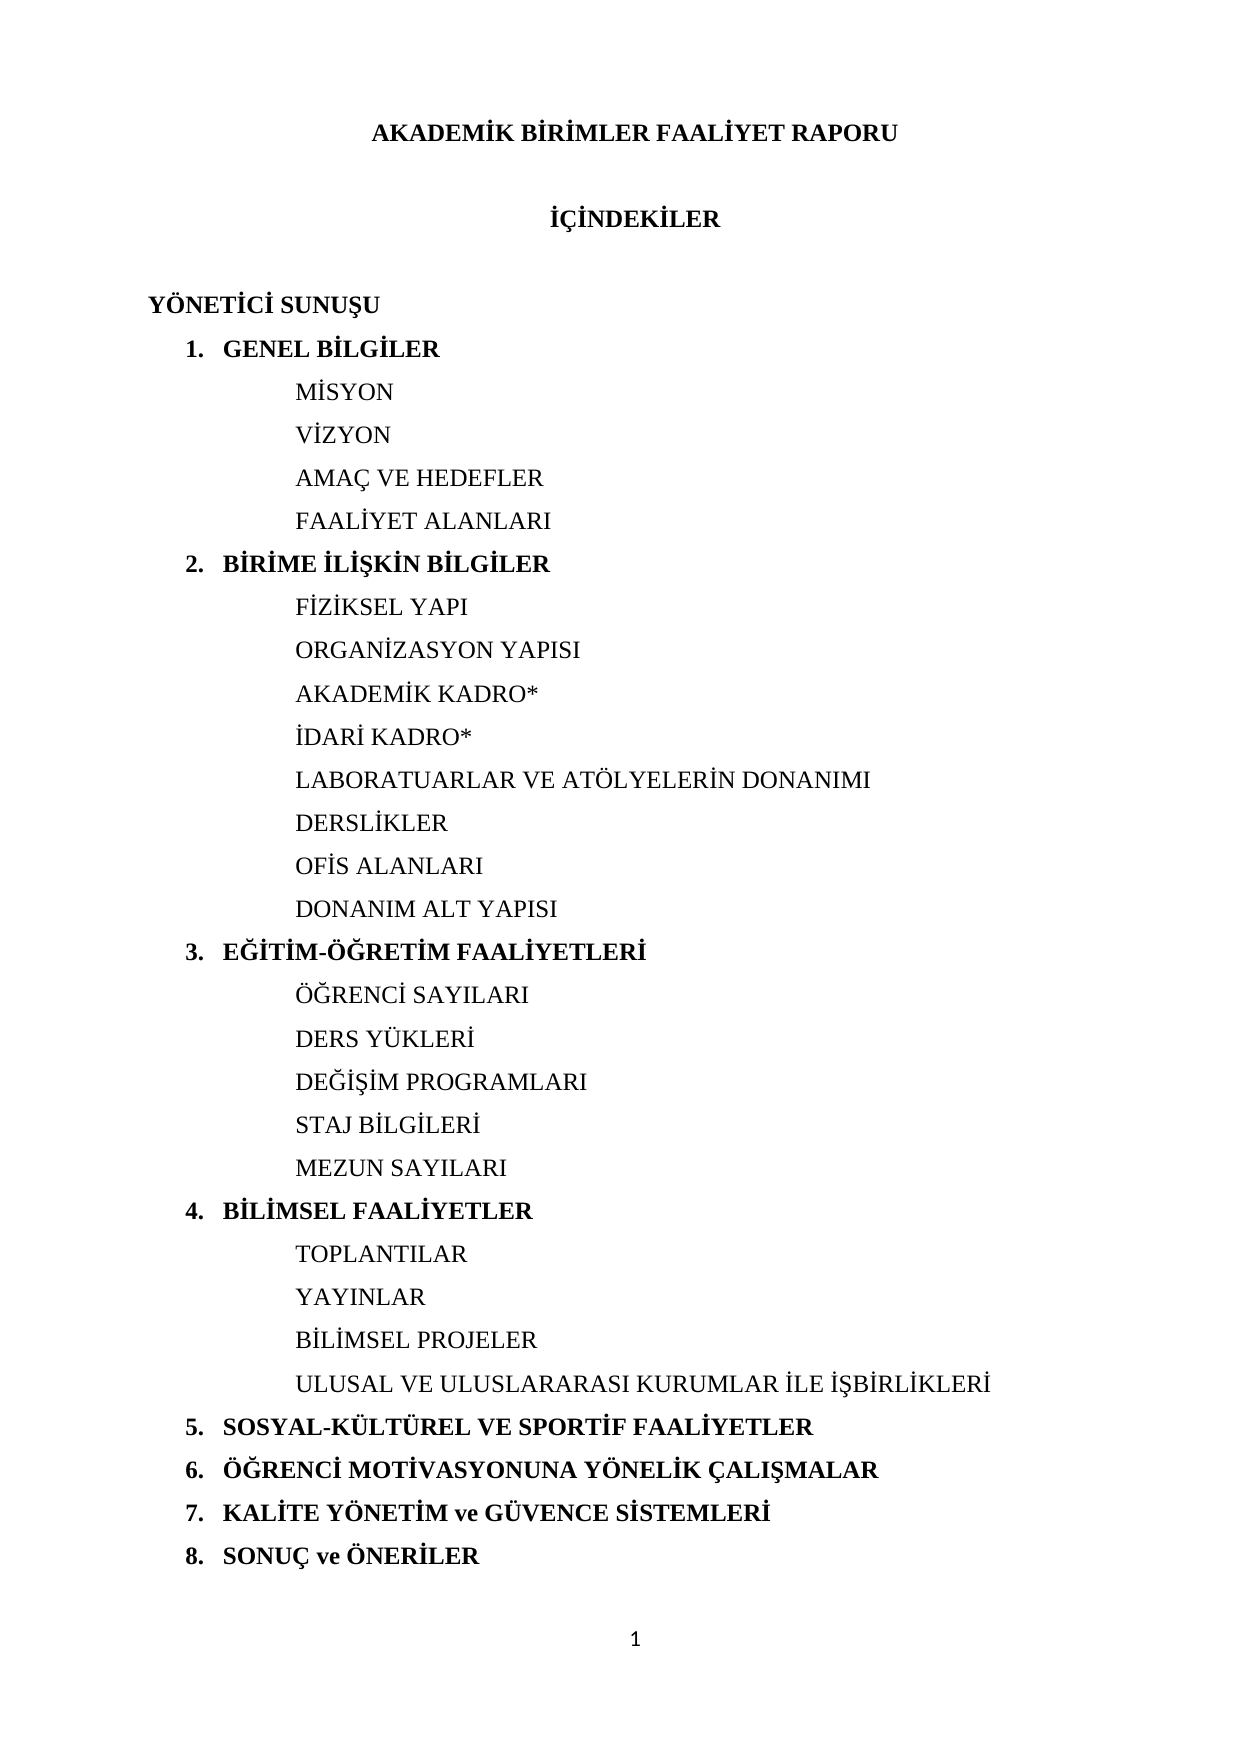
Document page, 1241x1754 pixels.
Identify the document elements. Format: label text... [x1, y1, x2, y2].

list DERS YÜKLERİ [295, 1024, 1122, 1052]
list STAJ BİLGİLERİ [295, 1110, 1122, 1139]
list GENEL BİLGİLER [185, 334, 1122, 362]
list SONUÇ ve ÖNERİLER [185, 1541, 1122, 1570]
list DONANIM ALT YAPISI [295, 894, 1122, 923]
text VİZYON [221, 420, 1122, 449]
list ÖĞRENCİ MOTİVASYONUNA YÖNELİK ÇALIŞMALAR [185, 1455, 1122, 1484]
list İDARİ KADRO* [295, 722, 1122, 751]
list YAYINLAR [223, 1282, 1122, 1311]
list BİRİME İLİŞKİN BİLGİLER [185, 549, 1122, 578]
list KALİTE YÖNETİM ve GÜVENCE SİSTEMLERİ [185, 1498, 1122, 1527]
text AMAÇ VE HEDEFLER [221, 463, 1122, 492]
text FAALİYET ALANLARI [221, 506, 1122, 535]
list BİLİMSEL PROJELER [295, 1326, 1122, 1354]
list BİLİMSEL FAALİYETLER [185, 1196, 1122, 1225]
list TOPLANTILAR [223, 1239, 1122, 1268]
list OFİS ALANLARI [295, 851, 1122, 880]
list DERSLİKLER [295, 808, 1122, 837]
text AKADEMİK BİRİMLER FAALİYET RAPORU [148, 118, 1122, 147]
text MİSYON [221, 377, 1122, 406]
list DEĞİŞİM PROGRAMLARI [295, 1067, 1122, 1096]
text YÖNETİCİ SUNUŞU [148, 291, 1122, 319]
list ULUSAL VE ULUSLARARASI KURUMLAR İLE İŞBİRLİKLERİ [223, 1369, 1122, 1397]
list LABORATUARLAR VE ATÖLYELERİN DONANIMI [295, 765, 1122, 794]
list AKADEMİK KADRO* [295, 679, 1122, 707]
list ÖĞRENCİ SAYILARI [295, 981, 1122, 1009]
list SOSYAL-KÜLTÜREL VE SPORTİF FAALİYETLER [185, 1412, 1122, 1441]
text ORGANİZASYON YAPISI [221, 636, 1122, 664]
list MEZUN SAYILARI [295, 1153, 1122, 1182]
list FİZİKSEL YAPI [223, 592, 1122, 621]
text İÇİNDEKİLER [148, 204, 1122, 233]
list EĞİTİM-ÖĞRETİM FAALİYETLERİ [185, 937, 1122, 966]
